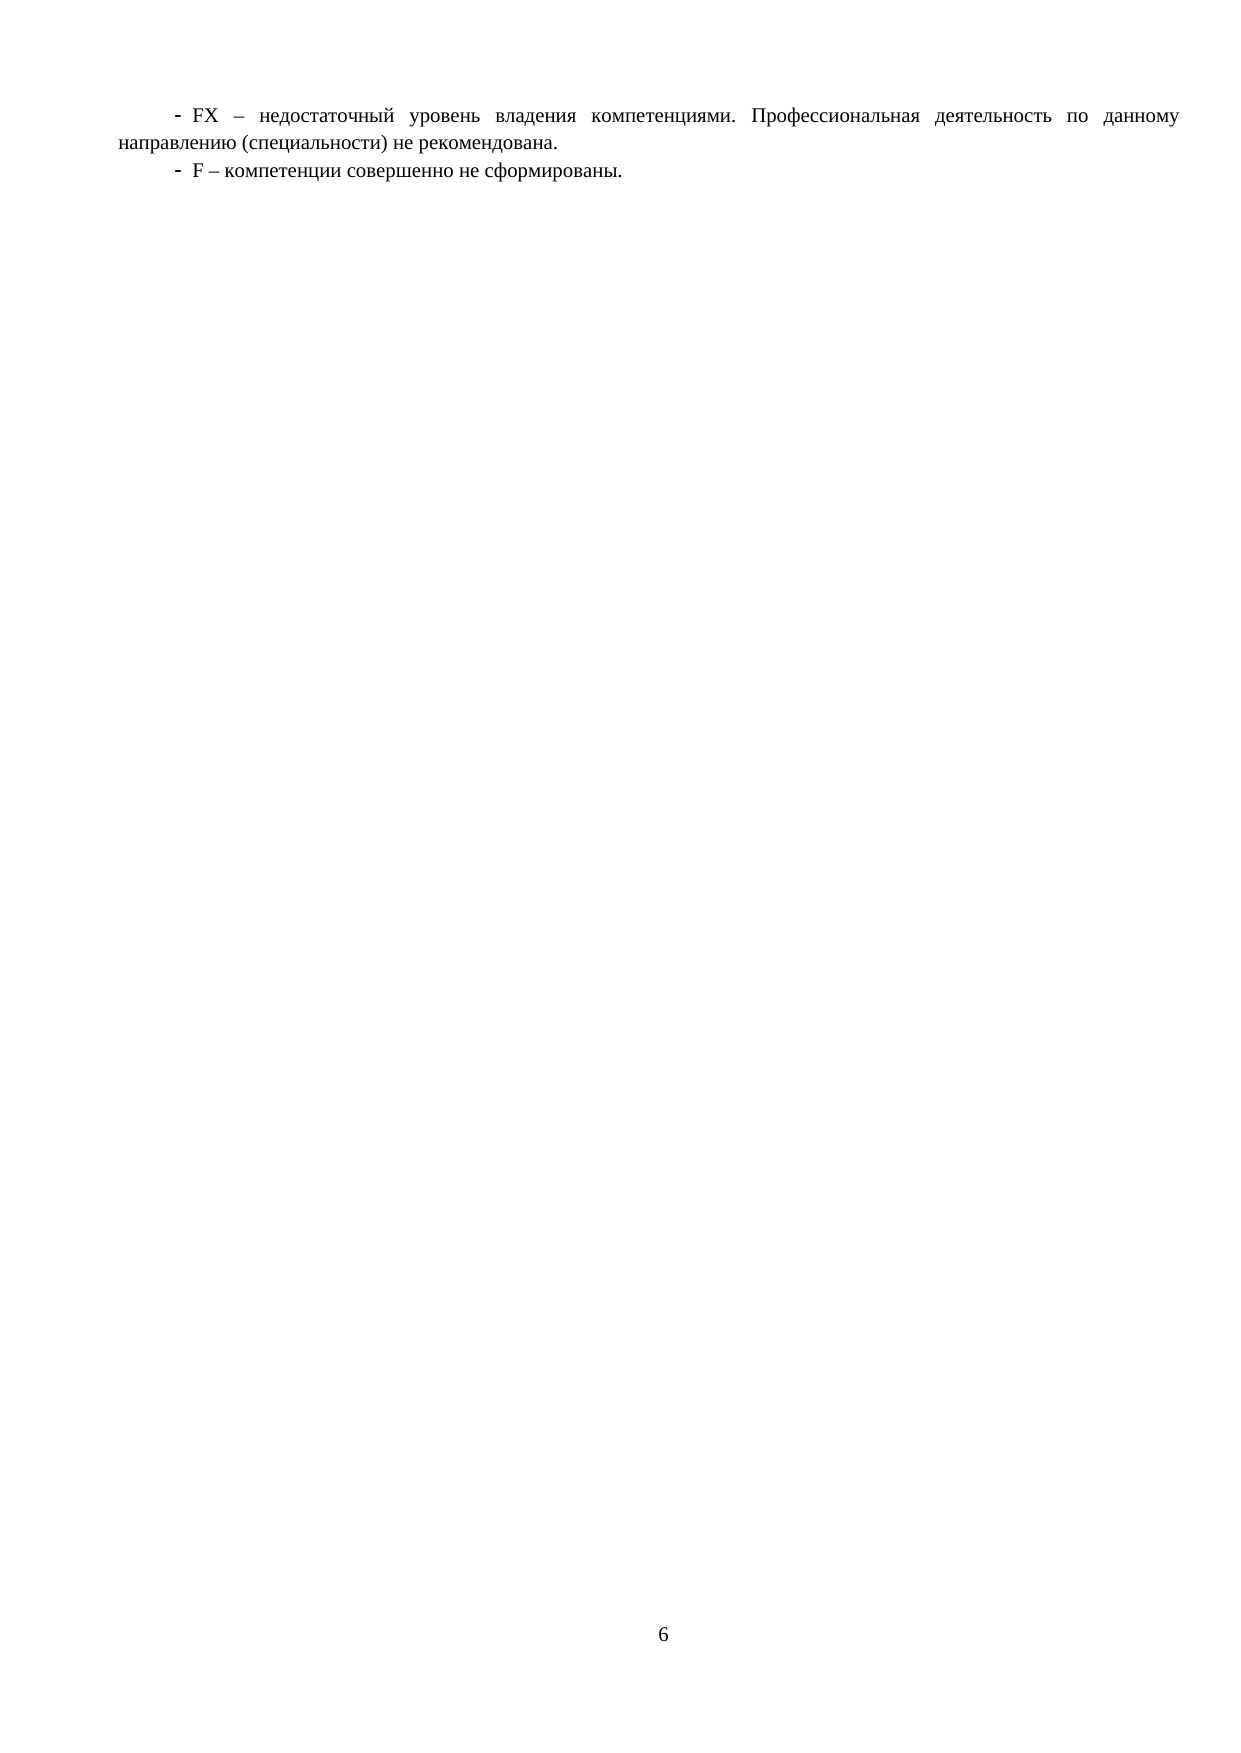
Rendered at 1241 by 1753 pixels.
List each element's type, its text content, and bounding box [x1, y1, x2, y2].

list FХ – недостаточный уровень владения компетенциями. Профессиональная деятельность по данному направлению (специальности) не рекомендована. [118, 103, 1181, 154]
list F – компетенции совершенно не сформированы. [118, 158, 1181, 182]
